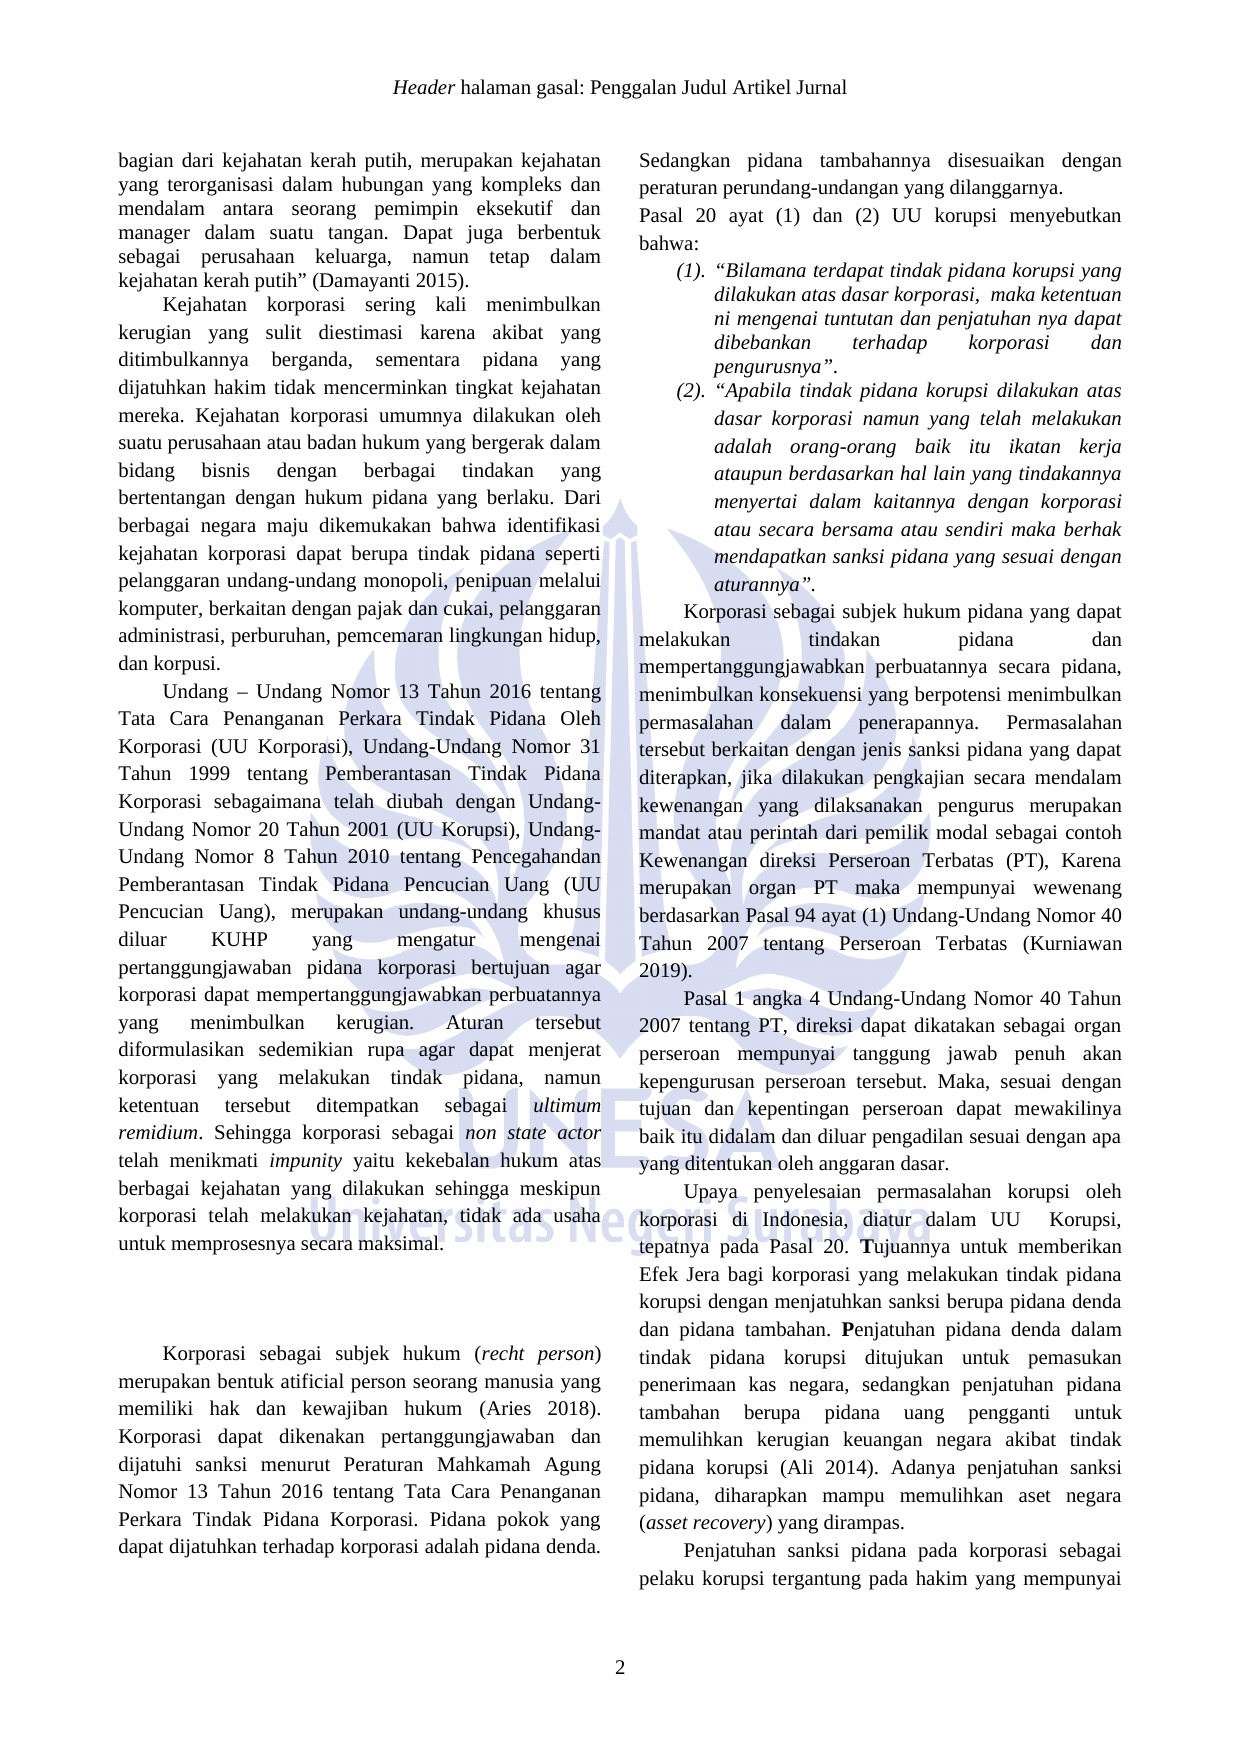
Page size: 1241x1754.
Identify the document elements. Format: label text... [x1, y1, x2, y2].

text Pasal 1 angka 4 Undang-Undang Nomor 40 Tahun 2007 tentang PT, direksi dapat dikatakan sebagai organ perseroan mempunyai tanggung jawab penuh akan kepengurusan perseroan tersebut. Maka, sesuai dengan tujuan dan kepentingan perseroan dapat mewakilinya baik itu didalam dan diluar pengadilan sesuai dengan apa yang ditentukan oleh anggaran dasar. [639, 986, 1122, 1175]
text Undang – Undang Nomor 13 Tahun 2016 tentang Tata Cara Penanganan Perkara Tindak Pidana Oleh Korporasi (UU Korporasi), Undang-Undang Nomor 31 Tahun 1999 tentang Pemberantasan Tindak Pidana Korporasi sebagaimana telah diubah dengan Undang-Undang Nomor 20 Tahun 2001 (UU Korupsi), Undang-Undang Nomor 8 Tahun 2010 tentang Pencegahandan Pemberantasan Tindak Pidana Pencucian Uang (UU Pencucian Uang), merupakan undang-undang khusus diluar KUHP yang mengatur mengenai pertanggungjawaban pidana korporasi bertujuan agar korporasi dapat mempertanggungjawabkan perbuatannya yang menimbulkan kerugian. Aturan tersebut diformulasikan sedemikian rupa agar dapat menjerat korporasi yang melakukan tindak pidana, namun ketentuan tersebut ditempatkan sebagai ultimum remidium. Sehingga korporasi sebagai non state actor telah menikmati impunity yaitu kekebalan hukum atas berbagai kejahatan yang dilakukan sehingga meskipun korporasi telah melakukan kejahatan, tidak ada usaha untuk memprosesnya secara maksimal. [118, 678, 601, 1255]
text Korporasi sebagai subjek hukum pidana yang dapat melakukan tindakan pidana dan mempertanggungjawabkan perbuatannya secara pidana, menimbulkan konsekuensi yang berpotensi menimbulkan permasalahan dalam penerapannya. Permasalahan tersebut berkaitan dengan jenis sanksi pidana yang dapat diterapkan, jika dilakukan pengkajian secara mendalam kewenangan yang dilaksanakan pengurus merupakan mandat atau perintah dari pemilik modal sebagai contoh Kewenangan direksi Perseroan Terbatas (PT), Karena merupakan organ PT maka mempunyai wewenang berdasarkan Pasal 94 ayat (1) Undang-Undang Nomor 40 Tahun 2007 tentang Perseroan Terbatas (Kurniawan 2019). [639, 599, 1122, 982]
text Upaya penyelesaian permasalahan korupsi oleh korporasi di Indonesia, diatur dalam UU Korupsi, tepatnya pada Pasal 20. Tujuannya untuk memberikan Efek Jera bagi korporasi yang melakukan tindak pidana korupsi dengan menjatuhkan sanksi berupa pidana denda dan pidana tambahan. Penjatuhan pidana denda dalam tindak pidana korupsi ditujukan untuk pemasukan penerimaan kas negara, sedangkan penjatuhan pidana tambahan berupa pidana uang pengganti untuk memulihkan kerugian keuangan negara akibat tindak pidana korupsi (Ali 2014). Adanya penjatuhan sanksi pidana, diharapkan mampu memulihkan aset negara (asset recovery) yang dirampas. [639, 1179, 1122, 1534]
list “Apabila tindak pidana korupsi dilakukan atas dasar korporasi namun yang telah melakukan adalah orang-orang baik itu ikatan kerja ataupun berdasarkan hal lain yang tindakannya menyertai dalam kaitannya dengan korporasi atau secara bersama atau sendiri maka berhak mendapatkan sanksi pidana yang sesuai dengan aturannya”. [676, 378, 1122, 596]
list “Bilamana terdapat tindak pidana korupsi yang dilakukan atas dasar korporasi, maka ketentuan ni mengenai tuntutan dan penjatuhan nya dapat dibebankan terhadap korporasi dan pengurusnya”. [676, 258, 1122, 378]
text Kejahatan korporasi sering kali menimbulkan kerugian yang sulit diestimasi karena akibat yang ditimbulkannya berganda, sementara pidana yang dijatuhkan hakim tidak mencerminkan tingkat kejahatan mereka. Kejahatan korporasi umumnya dilakukan oleh suatu perusahaan atau badan hukum yang bergerak dalam bidang bisnis dengan berbagai tindakan yang bertentangan dengan hukum pidana yang berlaku. Dari berbagai negara maju dikemukakan bahwa identifikasi kejahatan korporasi dapat berupa tindak pidana seperti pelanggaran undang-undang monopoli, penipuan melalui komputer, berkaitan dengan pajak dan cukai, pelanggaran administrasi, perburuhan, pemcemaran lingkungan hidup, dan korpusi. [118, 292, 601, 675]
text Korporasi sebagai subjek hukum (recht person) merupakan bentuk atificial person seorang manusia yang memiliki hak dan kewajiban hukum (Aries 2018). Korporasi dapat dikenakan pertanggungjawaban dan dijatuhi sanksi menurut Peraturan Mahkamah Agung Nomor 13 Tahun 2016 tentang Tata Cara Penanganan Perkara Tindak Pidana Korporasi. Pidana pokok yang dapat dijatuhkan terhadap korporasi adalah pidana denda. Sedangkan pidana tambahannya disesuaikan dengan peraturan perundang-undangan yang dilanggarnya. [118, 1341, 601, 1558]
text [118, 148, 601, 292]
text Pasal 20 ayat (1) dan (2) UU korupsi menyebutkan bahwa: [639, 203, 1122, 254]
